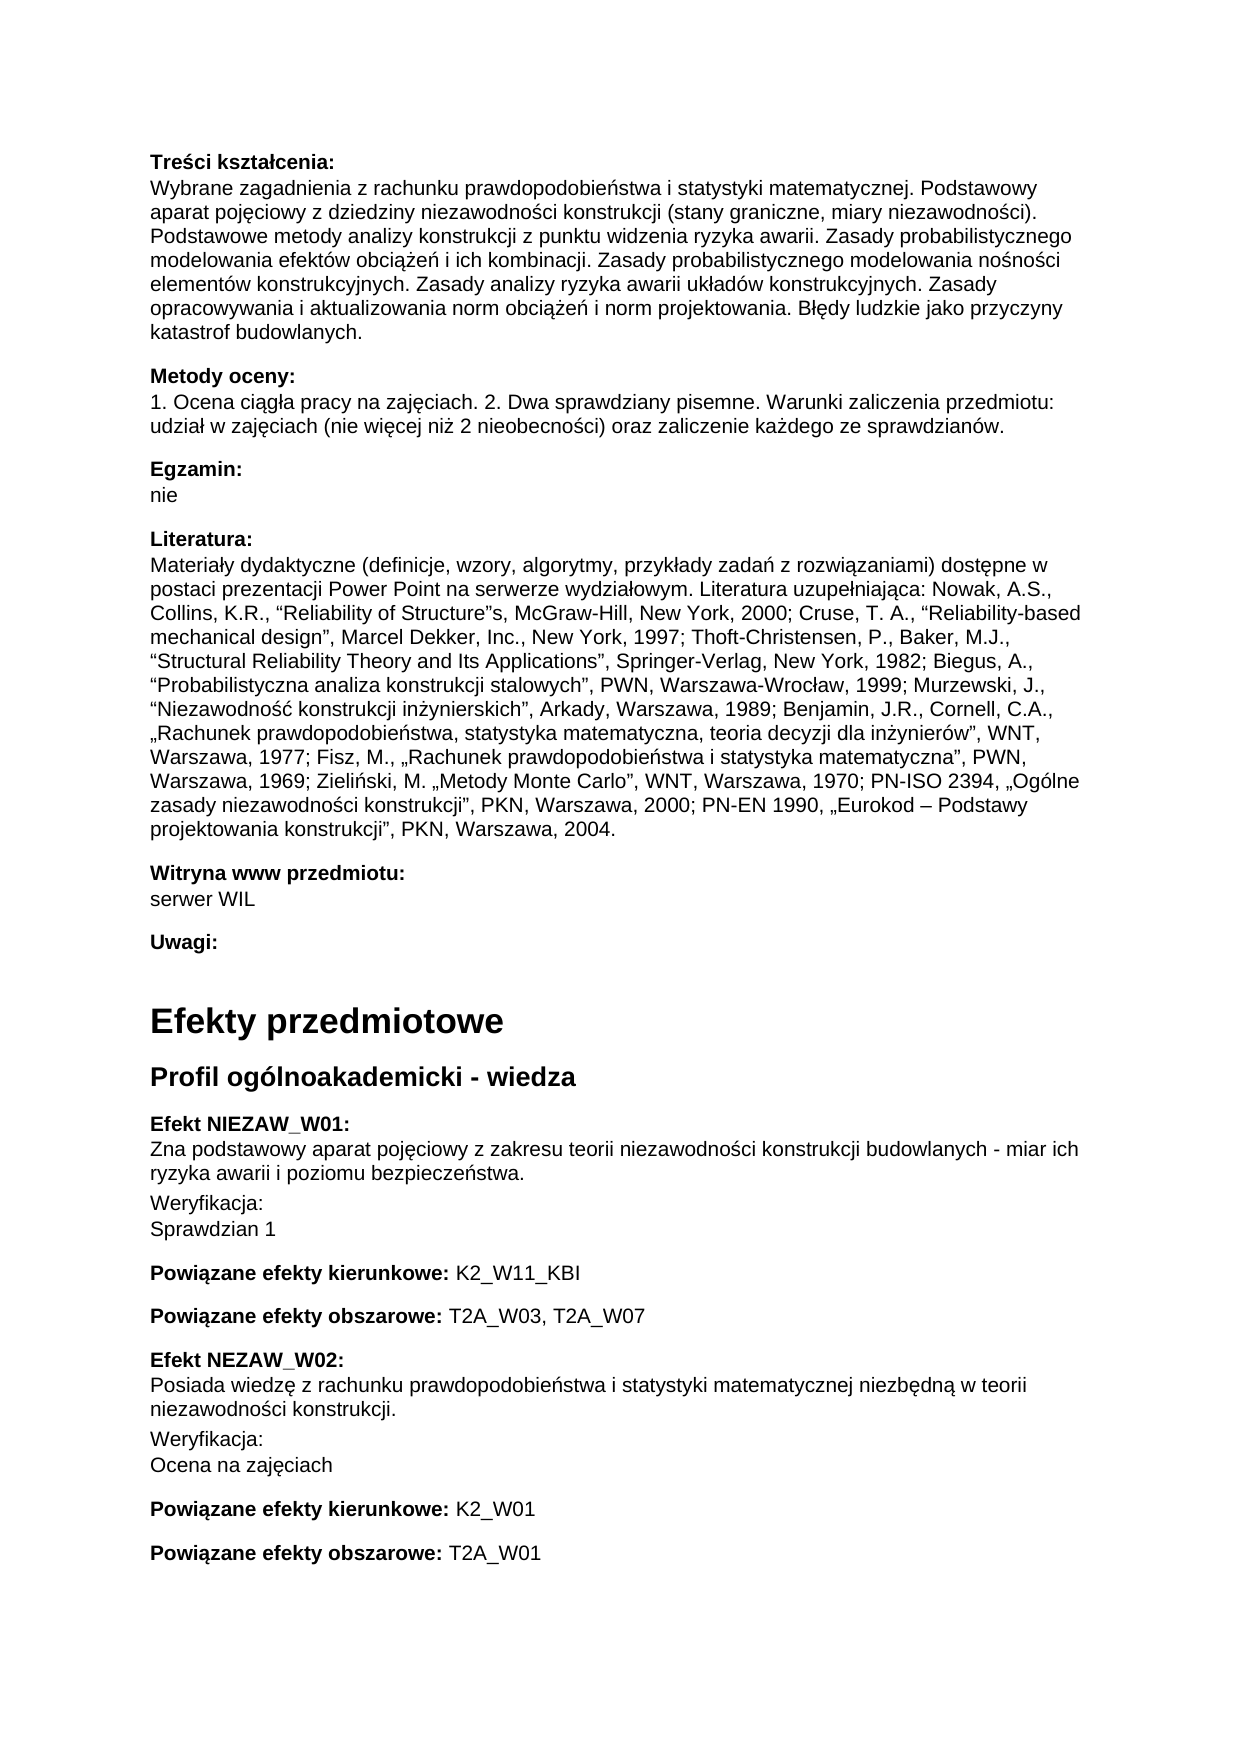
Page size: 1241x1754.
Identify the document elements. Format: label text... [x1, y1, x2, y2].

text Weryfikacja: [150, 1191, 1090, 1215]
text Uwagi: [150, 930, 1090, 954]
text Efekt NIEZAW_W01: [150, 1112, 1090, 1136]
text Powiązane efekty kierunkowe: K2_W11_KBI [150, 1261, 1090, 1284]
text Materiały dydaktyczne (definicje, wzory, algorytmy, przykłady zadań z rozwiązaniami) dostępne w postaci prezentacji Power Point na serwerze wydziałowym. Literatura uzupełniająca: Nowak, A.S., Collins, K.R., “Reliability of Structure”s, McGraw-Hill, New York, 2000; Cruse, T. A., “Reliability-based mechanical design”, Marcel Dekker, Inc., New York, 1997; Thoft-Christensen, P., Baker, M.J., “Structural Reliability Theory and Its Applications”, Springer-Verlag, New York, 1982; Biegus, A., “Probabilistyczna analiza konstrukcji stalowych”, PWN, Warszawa-Wrocław, 1999; Murzewski, J., “Niezawodność konstrukcji inżynierskich”, Arkady, Warszawa, 1989; Benjamin, J.R., Cornell, C.A., „Rachunek prawdopodobieństwa, statystyka matematyczna, teoria decyzji dla inżynierów”, WNT, Warszawa, 1977; Fisz, M., „Rachunek prawdopodobieństwa i statystyka matematyczna”, PWN, Warszawa, 1969; Zieliński, M. „Metody Monte Carlo”, WNT, Warszawa, 1970; PN-ISO 2394, „Ogólne zasady niezawodności konstrukcji”, PKN, Warszawa, 2000; PN-EN 1990, „Eurokod – Podstawy projektowania konstrukcji”, PKN, Warszawa, 2004. [150, 553, 1090, 841]
text Literatura: [150, 527, 1090, 551]
text Wybrane zagadnienia z rachunku prawdopodobieństwa i statystyki matematycznej. Podstawowy aparat pojęciowy z dziedziny niezawodności konstrukcji (stany graniczne, miary niezawodności). Podstawowe metody analizy konstrukcji z punktu widzenia ryzyka awarii. Zasady probabilistycznego modelowania efektów obciążeń i ich kombinacji. Zasady probabilistycznego modelowania nośności elementów konstrukcyjnych. Zasady analizy ryzyka awarii układów konstrukcyjnych. Zasady opracowywania i aktualizowania norm obciążeń i norm projektowania. Błędy ludzkie jako przyczyny katastrof budowlanych. [150, 176, 1090, 344]
text Efekt NEZAW_W02: [150, 1348, 1090, 1372]
text Ocena na zajęciach [150, 1453, 1090, 1477]
text Posiada wiedzę z rachunku prawdopodobieństwa i statystyki matematycznej niezbędną w teorii niezawodności konstrukcji. [150, 1373, 1090, 1421]
text Witryna www przedmiotu: [150, 860, 1090, 884]
text Egzamin: [150, 457, 1090, 481]
text Metody oceny: [150, 363, 1090, 387]
text 1. Ocena ciągła pracy na zajęciach. 2. Dwa sprawdziany pisemne. Warunki zaliczenia przedmiotu: udział w zajęciach (nie więcej niż 2 nieobecności) oraz zaliczenie każdego ze sprawdzianów. [150, 389, 1090, 437]
text Zna podstawowy aparat pojęciowy z zakresu teorii niezawodności konstrukcji budowlanych - miar ich ryzyka awarii i poziomu bezpieczeństwa. [150, 1137, 1090, 1184]
subtitle Profil ogólnoakademicki - wiedza [150, 1061, 1090, 1092]
text Treści kształcenia: [150, 150, 1090, 174]
text serwer WIL [150, 886, 1090, 910]
text Powiązane efekty obszarowe: T2A_W01 [150, 1541, 1090, 1565]
text Powiązane efekty kierunkowe: K2_W01 [150, 1497, 1090, 1521]
text Weryfikacja: [150, 1427, 1090, 1451]
text Sprawdzian 1 [150, 1217, 1090, 1241]
text nie [150, 483, 1090, 507]
subtitle Efekty przedmiotowe [150, 1000, 1090, 1041]
text Powiązane efekty obszarowe: T2A_W03, T2A_W07 [150, 1304, 1090, 1328]
